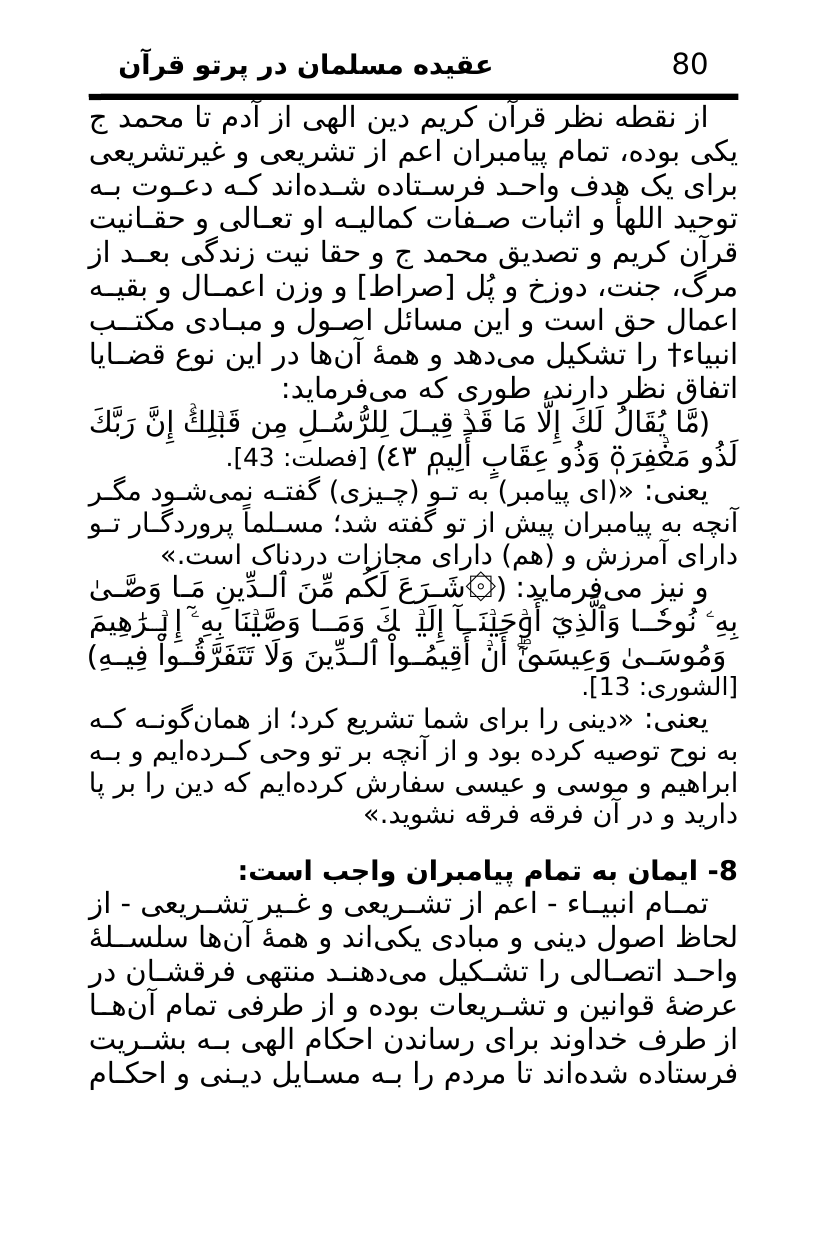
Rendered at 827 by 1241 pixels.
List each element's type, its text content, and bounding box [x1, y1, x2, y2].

text یعنی: «(ای پیامبر) به تو (چیزی) گفته نمی‌شود مگر آنچه به پیامبران پیش از تو گفته شد؛ مسلماً پروردگار تو دارای آمرزش و (هم) دارای مجازات دردناک است.» [89, 473, 738, 571]
text و نیز می‌فرماید: ﴿۞شَرَعَ لَكُم مِّنَ ٱلدِّينِ مَا وَصَّىٰ بِهِۦ نُوحٗا وَٱلَّذِيٓ أَوۡحَيۡنَآ إِلَيۡكَ وَمَا وَصَّيۡنَا بِهِۦٓ إِبۡرَٰهِيمَ وَمُوسَىٰ وَعِيسَىٰٓۖ أَنۡ أَقِيمُواْ ٱلدِّينَ وَلَا تَتَفَرَّقُواْ فِيهِ﴾ [الشوری: 13]. [89, 571, 738, 702]
text 8- ایمان به تمام پیامبران واجب است: [89, 855, 738, 887]
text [89, 887, 738, 1091]
text ﴿مَّا يُقَالُ لَكَ إِلَّا مَا قَدۡ قِيلَ لِلرُّسُلِ مِن قَبۡلِكَۚ إِنَّ رَبَّكَ لَذُو مَغۡفِرَةٖ وَذُو عِقَابٍ أَلِيمٖ ٤٣﴾ [فصلت: 43]. [89, 406, 738, 473]
text از نقطه نظر قرآن کریم دین الهی از آدم تا محمد ج یکی بوده، تمام پیامبران اعم از تشریعی و غیرتشریعی برای یک هدف واحد فرستاده شده‌اند که دعوت به توحید اللهأ و اثبات صفات کمالیه او تعالی و حقانیت قرآن کریم و تصدیق محمد ج و حقا نیت زندگی بعد از مرگ، جنت، دوزخ و پُل [صراط] و وزن اعمال و بقیه اعمال حق است و این مسائل اصـول و مبادی مکتـب انبیاء† را تشکیل می‌دهد و همۀ آن‌ها در این نوع قضایا اتفاق نظر دارند، طوری که می‌فرماید: [89, 100, 738, 406]
text یعنی: «دینی را برای شما تشریع کرد؛ از همان‌گونه که به نوح توصیه کرده بود و از آنچه بر تو وحی کرده‌ایم و به ابراهیم و موسی و عیسی سفارش کرده‌ایم که دین را بر پا دارید و در آن فرقه فرقه نشوید.» [89, 702, 738, 830]
